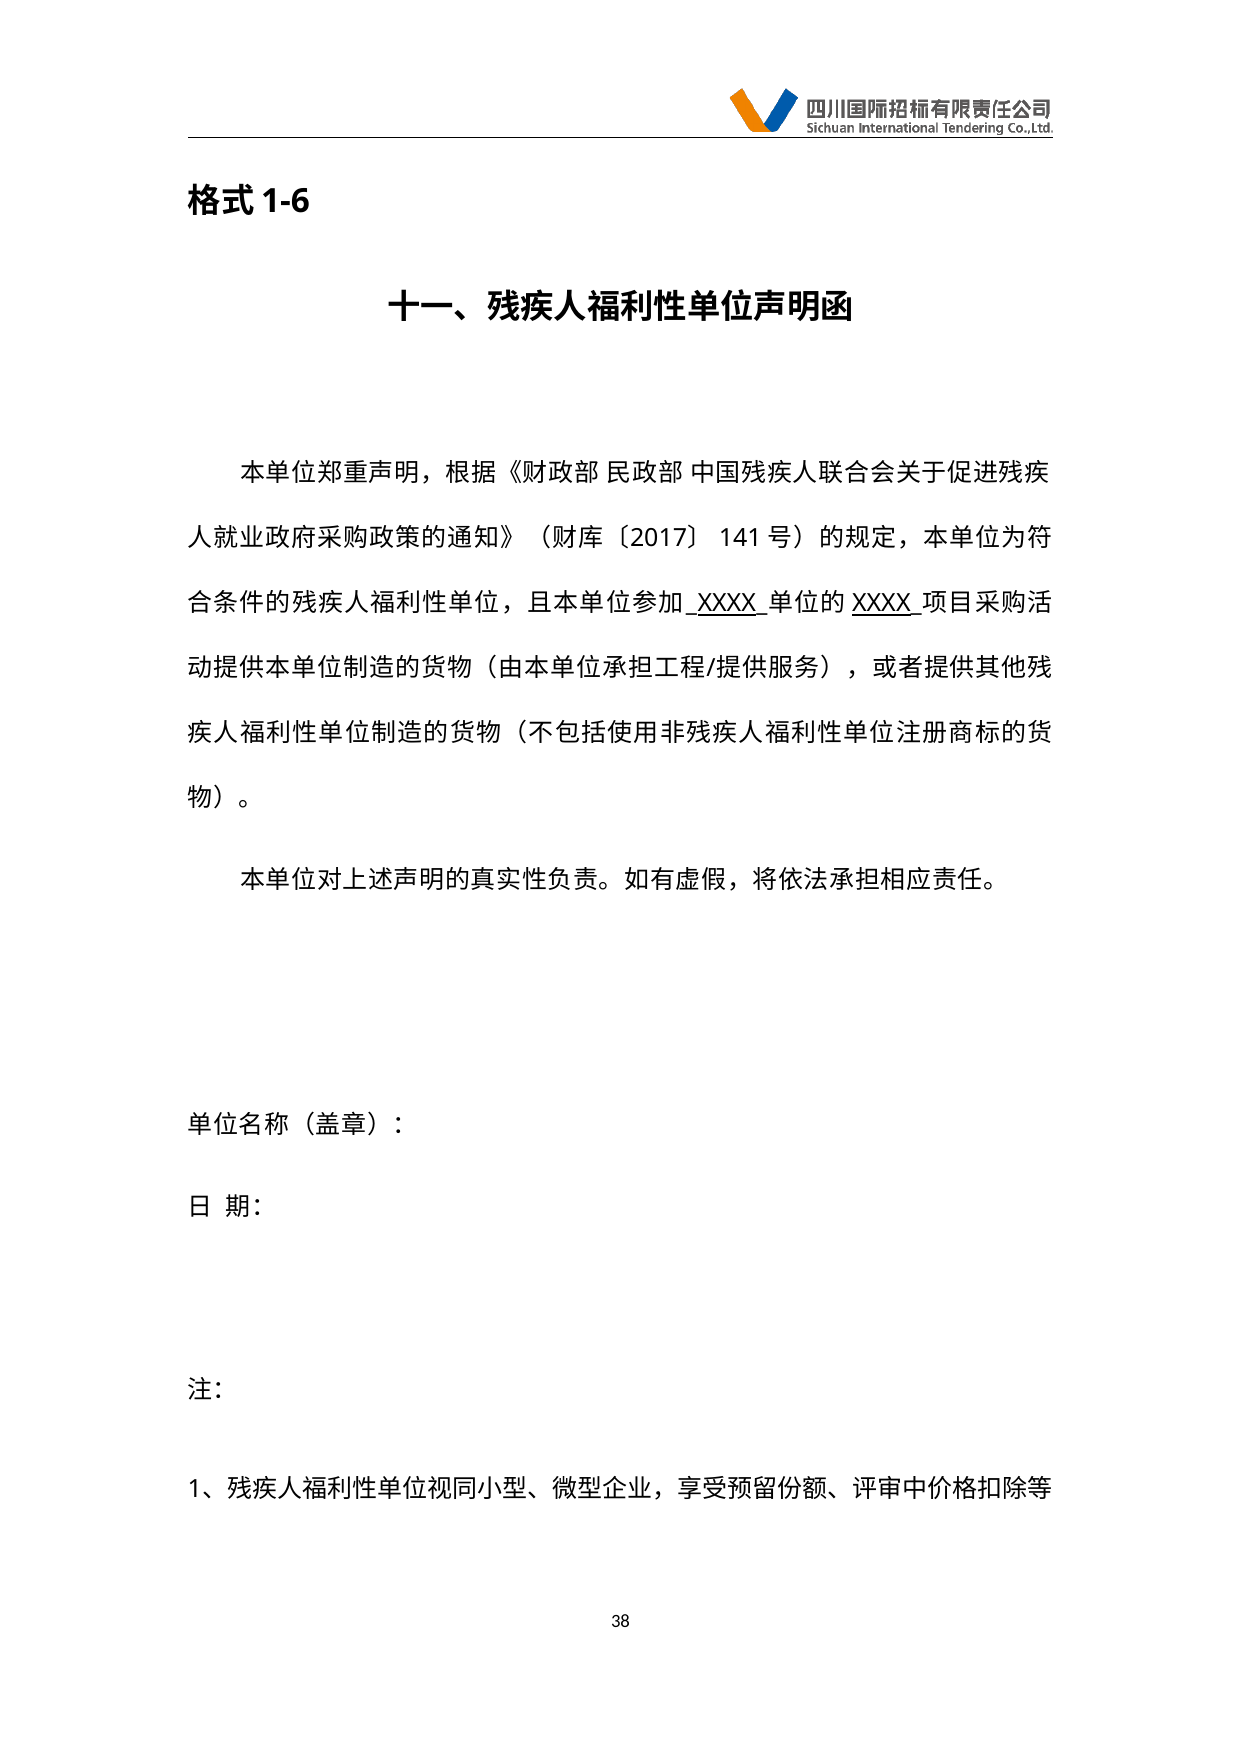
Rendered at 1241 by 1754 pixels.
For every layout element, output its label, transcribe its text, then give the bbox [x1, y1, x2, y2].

text 本单位郑重声明，根据《财政部 民政部 中国残疾人联合会关于促进残疾人就业政府采购政策的通知》（财库〔2017〕 141号）的规定，本单位为符合条件的残疾人福利性单位，且本单位参加_XXXX_单位的XXXX_项目采购活动提供本单位制造的货物（由本单位承担工程/提供服务），或者提供其他残疾人福利性单位制造的货物（不包括使用非残疾人福利性单位注册商标的货物）。 [187, 438, 1053, 828]
text 十一、残疾人福利性单位声明函 [187, 271, 1053, 336]
text 格式1-6 [187, 165, 1053, 230]
picture [729, 88, 1053, 135]
text 日 期： [187, 1172, 1053, 1237]
text 注： [187, 1355, 1053, 1420]
text 单位名称（盖章）： [187, 1090, 890, 1155]
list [187, 1454, 1053, 1519]
text 本单位对上述声明的真实性负责。如有虚假，将依法承担相应责任。 [187, 845, 1053, 910]
